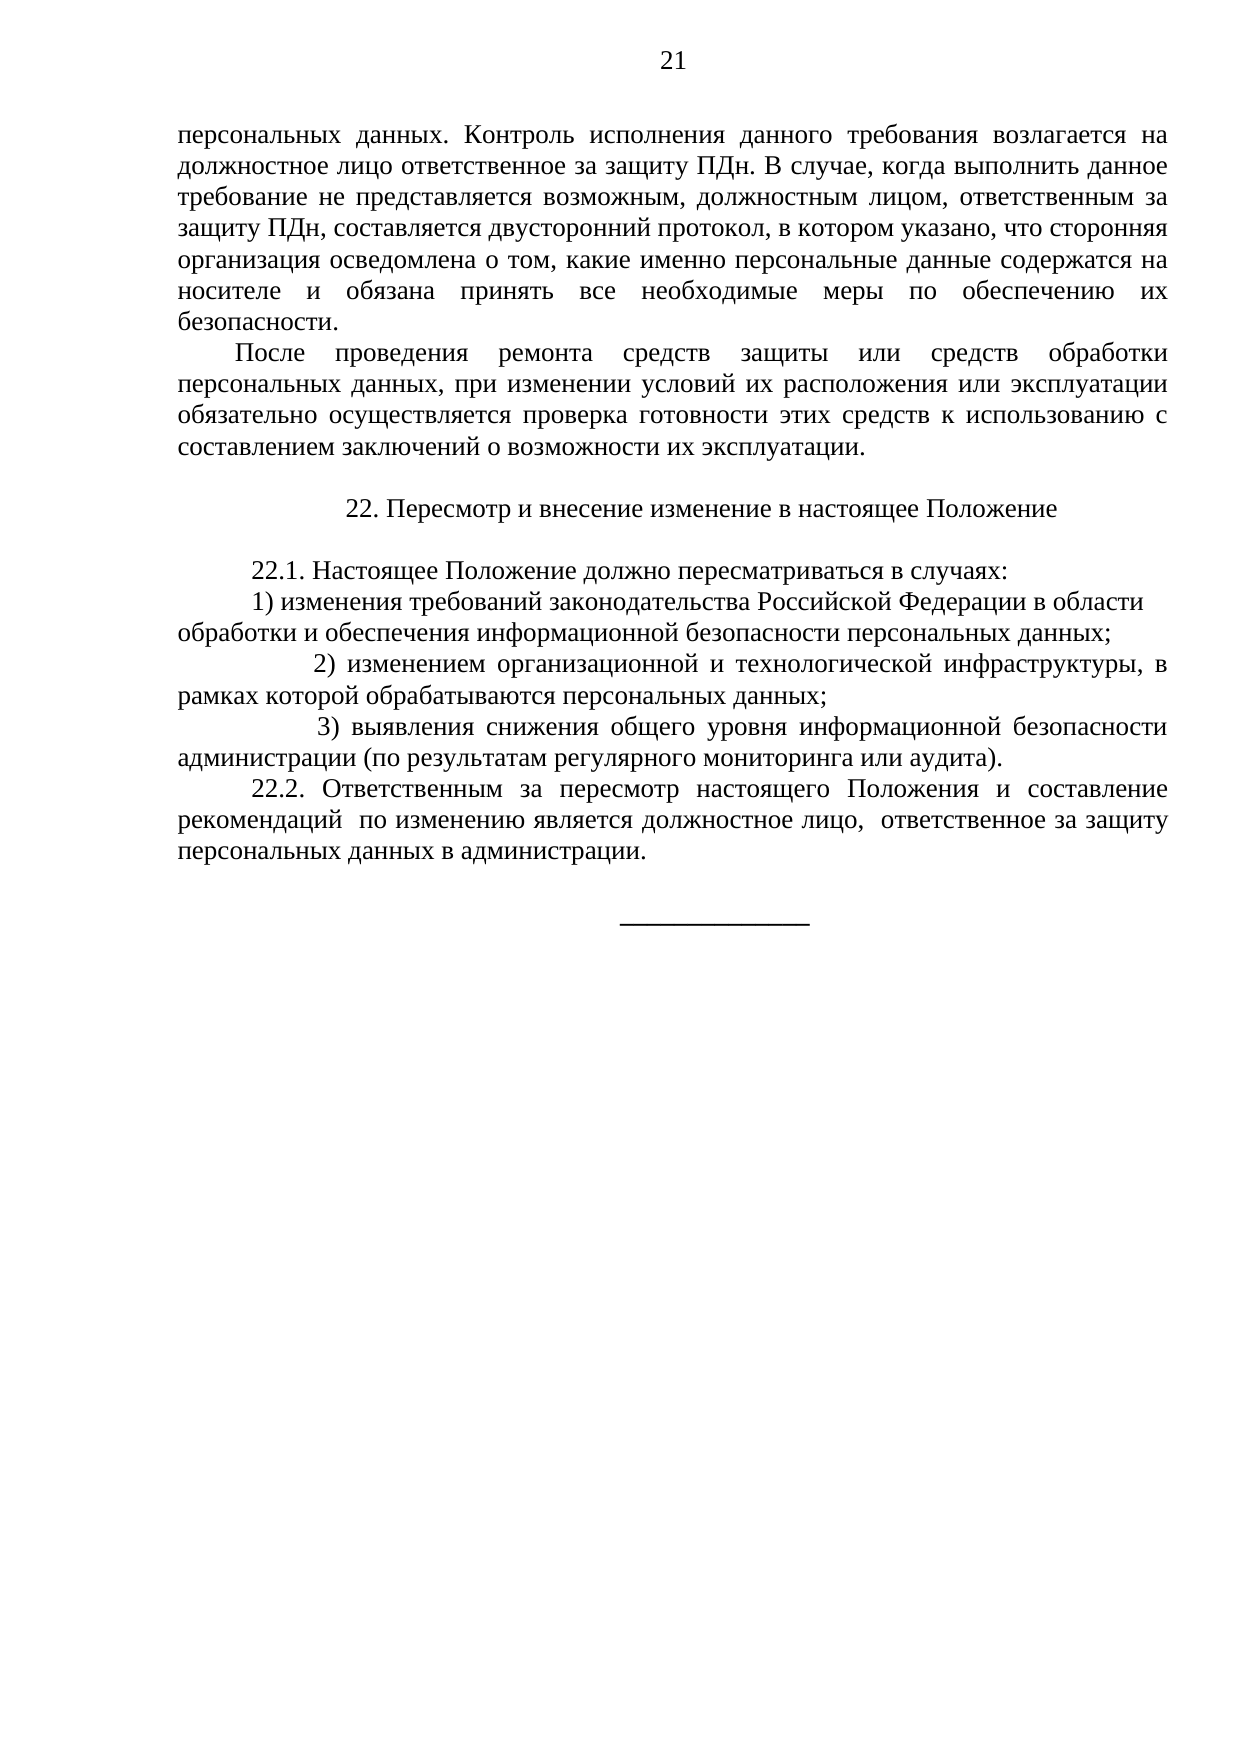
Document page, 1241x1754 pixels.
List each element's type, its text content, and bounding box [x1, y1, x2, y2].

text 22. Пересмотр и внесение изменение в настоящее Положение [177, 492, 1169, 523]
text 1) изменения требований законодательства Российской Федерации в области обработки и обеспечения информационной безопасности персональных данных; [177, 585, 1169, 648]
text 22.2. Ответственным за пересмотр настоящего Положения и составление рекомендаций по изменению является должностное лицо, ответственное за защиту персональных данных в администрации. [177, 772, 1169, 866]
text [177, 118, 1169, 336]
text 2) изменением организационной и технологической инфраструктуры, в рамках которой обрабатываются персональных данных; [177, 648, 1169, 710]
text ______________ [177, 897, 1169, 928]
text 22.1. Настоящее Положение должно пересматриваться в случаях: [177, 554, 1169, 585]
text После проведения ремонта средств защиты или средств обработки персональных данных, при изменении условий их расположения или эксплуатации обязательно осуществляется проверка готовности этих средств к использованию с составлением заключений о возможности их эксплуатации. [177, 336, 1169, 461]
text 3) выявления снижения общего уровня информационной безопасности администрации (по результатам регулярного мониторинга или аудита). [177, 710, 1169, 772]
